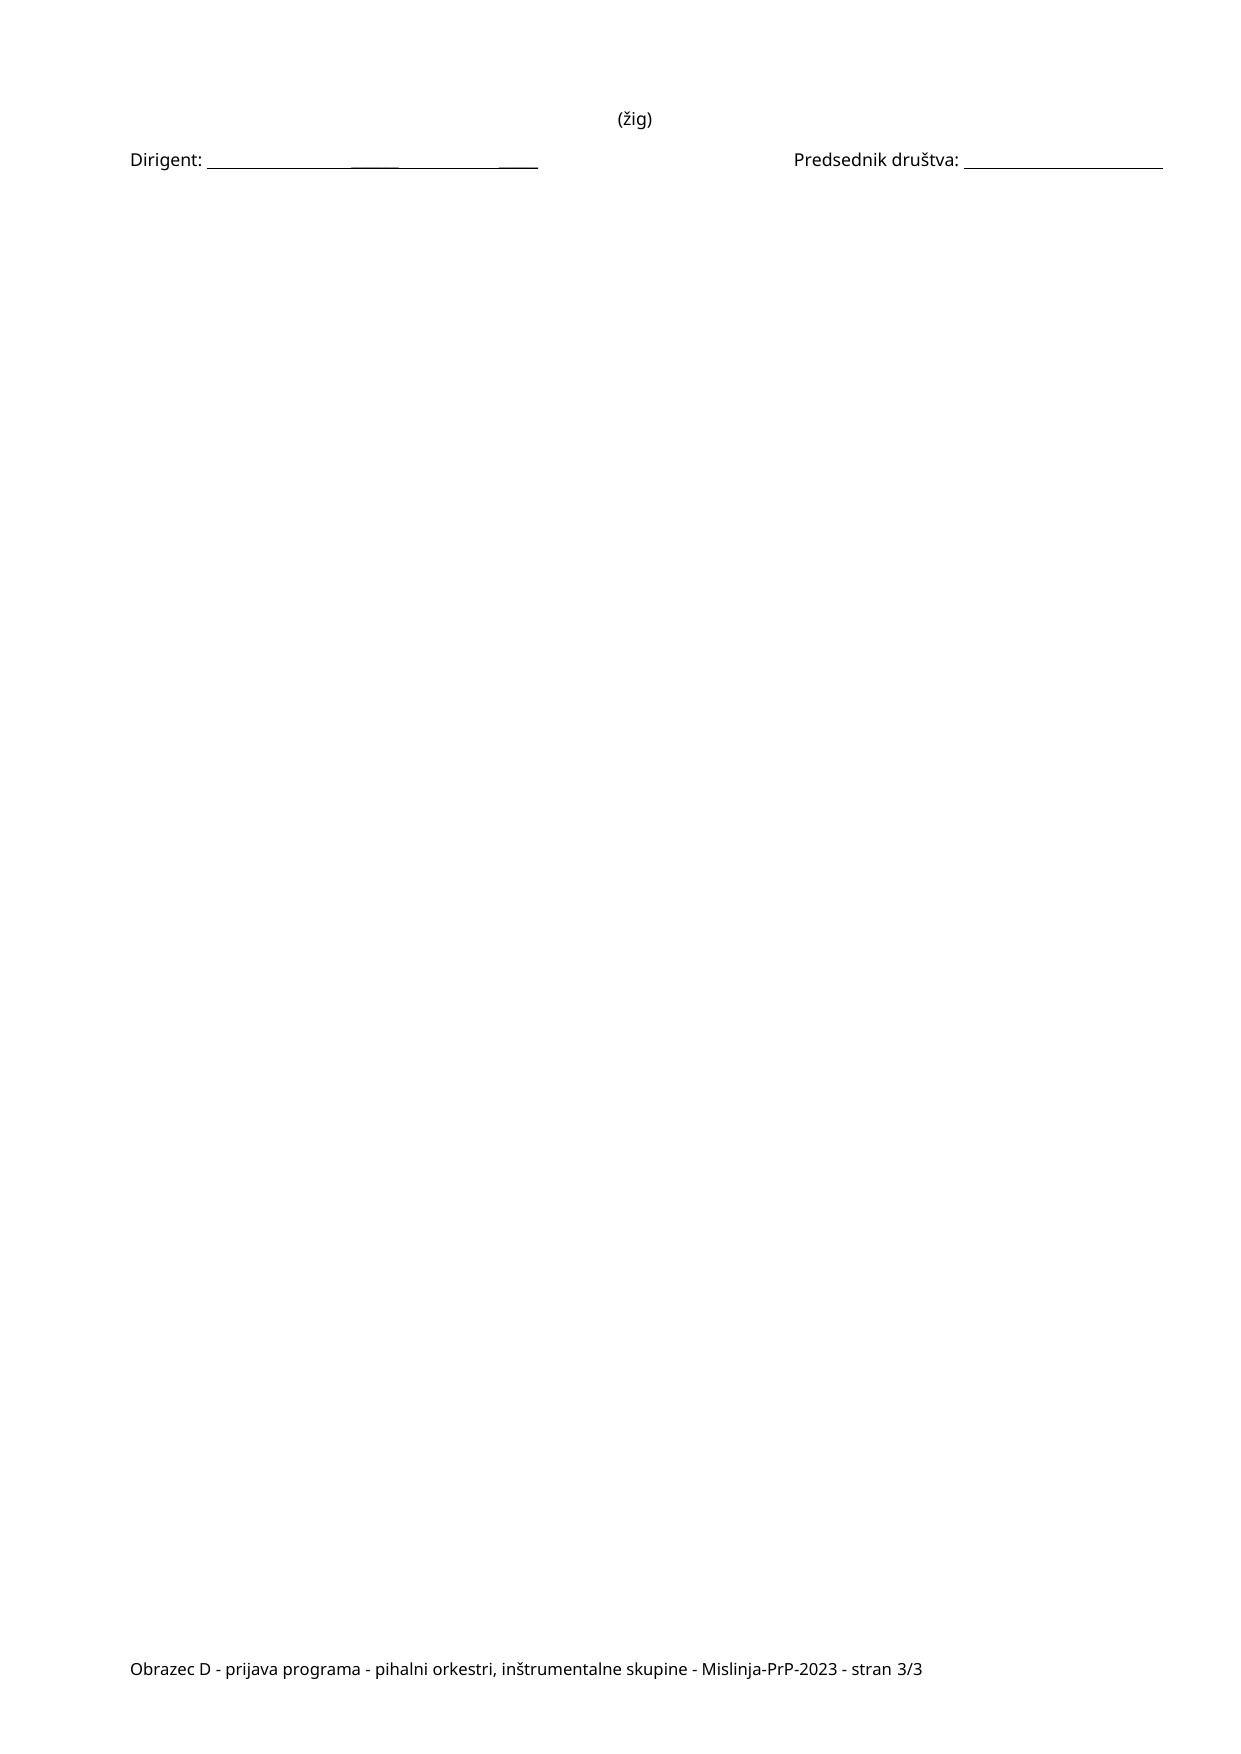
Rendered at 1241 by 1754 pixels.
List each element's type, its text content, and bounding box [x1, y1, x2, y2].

text (žig) [130, 106, 1140, 131]
text Dirigent: ______ _____ Predsednik društva: [130, 147, 1140, 171]
